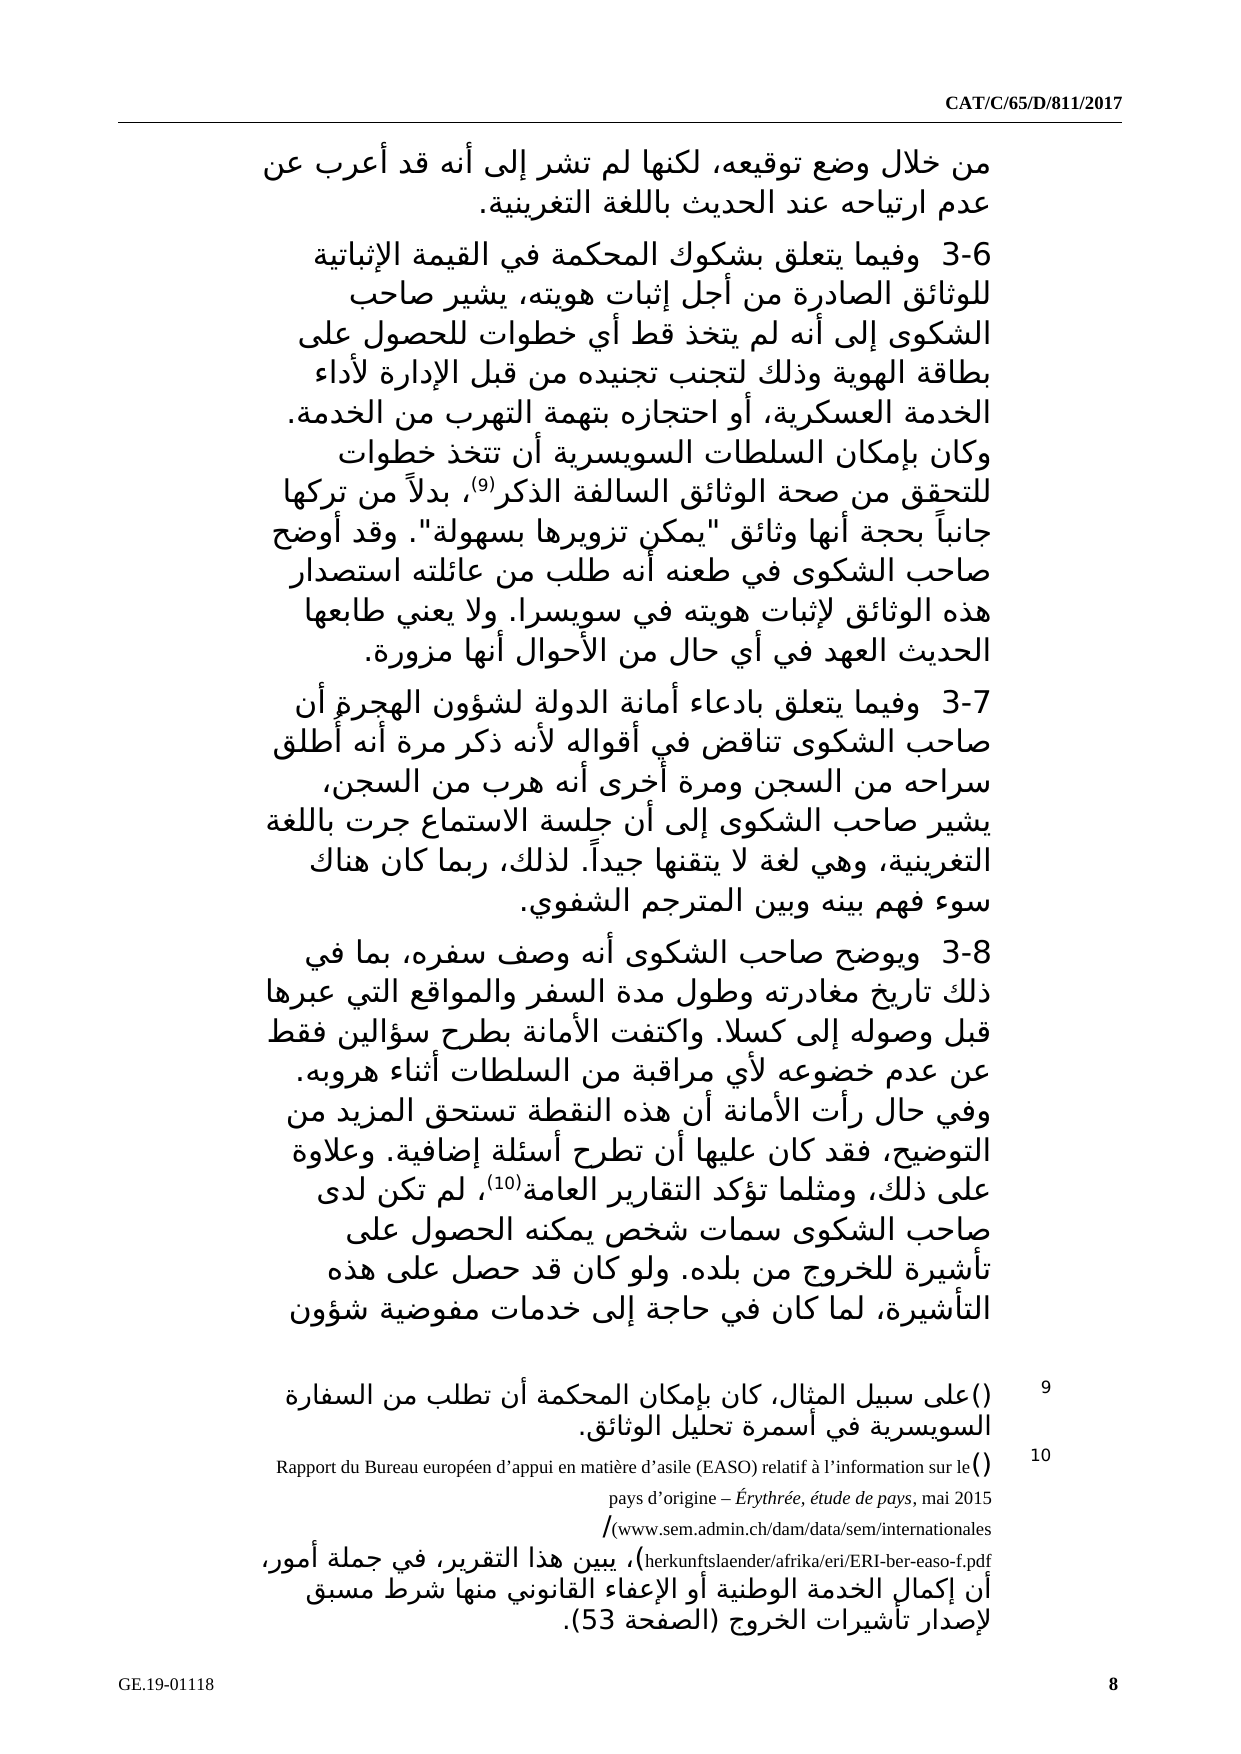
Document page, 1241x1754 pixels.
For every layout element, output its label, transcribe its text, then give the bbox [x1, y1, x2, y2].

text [248, 931, 992, 1327]
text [248, 142, 992, 221]
text 3-6 وفيما يتعلق بشكوك المحكمة في القيمة الإثباتية للوثائق الصادرة من أجل إثبات هويته، يشير صاحب الشكوى إلى أنه لم يتخذ قط أي خطوات للحصول على بطاقة الهوية وذلك لتجنب تجنيده من قبل الإدارة لأداء الخدمة العسكرية، أو احتجازه بتهمة التهرب من الخدمة. وكان بإمكان السلطات السويسرية أن تتخذ خطوات للتحقق من صحة الوثائق السالفة الذكر()، بدلاً من تركها جانباً بحجة أنها وثائق "يمكن تزويرها بسهولة". وقد أوضح صاحب الشكوى في طعنه أنه طلب من عائلته استصدار هذه الوثائق لإثبات هويته في سويسرا. ولا يعني طابعها الحديث العهد في أي حال من الأحوال أنها مزورة. [248, 233, 992, 669]
text 3-7 وفيما يتعلق بادعاء أمانة الدولة لشؤون الهجرة أن صاحب الشكوى تناقض في أقواله لأنه ذكر مرة أنه أُطلق سراحه من السجن ومرة أخرى أنه هرب من السجن، يشير صاحب الشكوى إلى أن جلسة الاستماع جرت باللغة التغرينية، وهي لغة لا يتقنها جيداً. لذلك، ربما كان هناك سوء فهم بينه وبين المترجم الشفوي. [248, 681, 992, 919]
